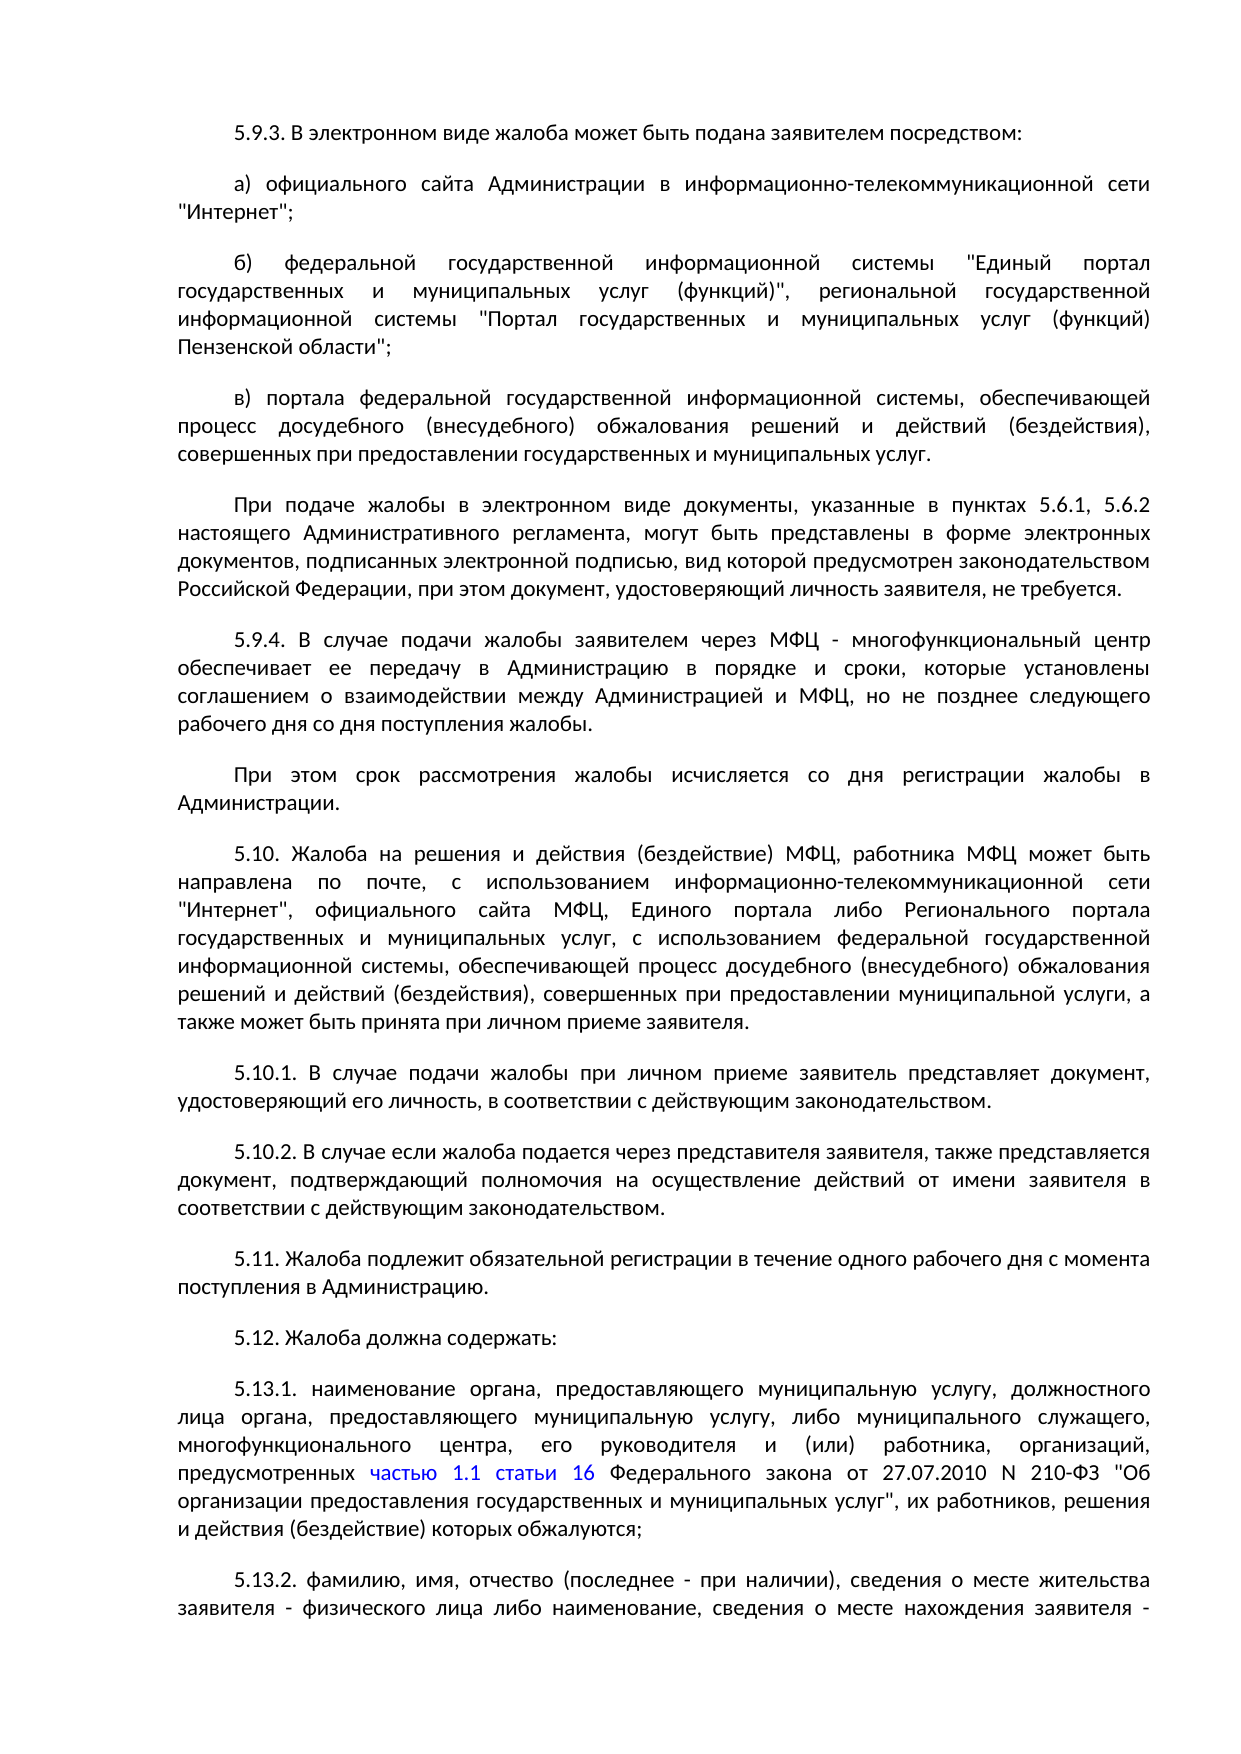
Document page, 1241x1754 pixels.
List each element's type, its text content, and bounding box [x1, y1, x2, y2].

text 5.13.1. наименование органа, предоставляющего муниципальную услугу, должностного лица органа, предоставляющего муниципальную услугу, либо муниципального служащего, многофункционального центра, его руководителя и (или) работника, организаций, предусмотренных частью 1.1 статьи 16 Федерального закона от 27.07.2010 N 210-ФЗ "Об организации предоставления государственных и муниципальных услуг", их работников, решения и действия (бездействие) которых обжалуются; [177, 1374, 1152, 1542]
text 5.11. Жалоба подлежит обязательной регистрации в течение одного рабочего дня с момента поступления в Администрацию. [177, 1244, 1152, 1300]
text При этом срок рассмотрения жалобы исчисляется со дня регистрации жалобы в Администрации. [177, 760, 1152, 816]
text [177, 1565, 1152, 1621]
text б) федеральной государственной информационной системы "Единый портал государственных и муниципальных услуг (функций)", региональной государственной информационной системы "Портал государственных и муниципальных услуг (функций) Пензенской области"; [177, 248, 1152, 360]
text 5.10. Жалоба на решения и действия (бездействие) МФЦ, работника МФЦ может быть направлена по почте, с использованием информационно-телекоммуникационной сети "Интернет", официального сайта МФЦ, Единого портала либо Регионального портала государственных и муниципальных услуг, с использованием федеральной государственной информационной системы, обеспечивающей процесс досудебного (внесудебного) обжалования решений и действий (бездействия), совершенных при предоставлении муниципальной услуги, а также может быть принята при личном приеме заявителя. [177, 839, 1152, 1035]
text 5.10.1. В случае подачи жалобы при личном приеме заявитель представляет документ, удостоверяющий его личность, в соответствии с действующим законодательством. [177, 1058, 1152, 1114]
text в) портала федеральной государственной информационной системы, обеспечивающей процесс досудебного (внесудебного) обжалования решений и действий (бездействия), совершенных при предоставлении государственных и муниципальных услуг. [177, 383, 1152, 467]
text 5.9.4. В случае подачи жалобы заявителем через МФЦ - многофункциональный центр обеспечивает ее передачу в Администрацию в порядке и сроки, которые установлены соглашением о взаимодействии между Администрацией и МФЦ, но не позднее следующего рабочего дня со дня поступления жалобы. [177, 625, 1152, 737]
text При подаче жалобы в электронном виде документы, указанные в пунктах 5.6.1, 5.6.2 настоящего Административного регламента, могут быть представлены в форме электронных документов, подписанных электронной подписью, вид которой предусмотрен законодательством Российской Федерации, при этом документ, удостоверяющий личность заявителя, не требуется. [177, 490, 1152, 602]
text 5.9.3. В электронном виде жалоба может быть подана заявителем посредством: [177, 118, 1152, 146]
text 5.12. Жалоба должна содержать: [177, 1323, 1152, 1351]
text а) официального сайта Администрации в информационно-телекоммуникационной сети "Интернет"; [177, 169, 1152, 225]
text 5.10.2. В случае если жалоба подается через представителя заявителя, также представляется документ, подтверждающий полномочия на осуществление действий от имени заявителя в соответствии с действующим законодательством. [177, 1137, 1152, 1221]
